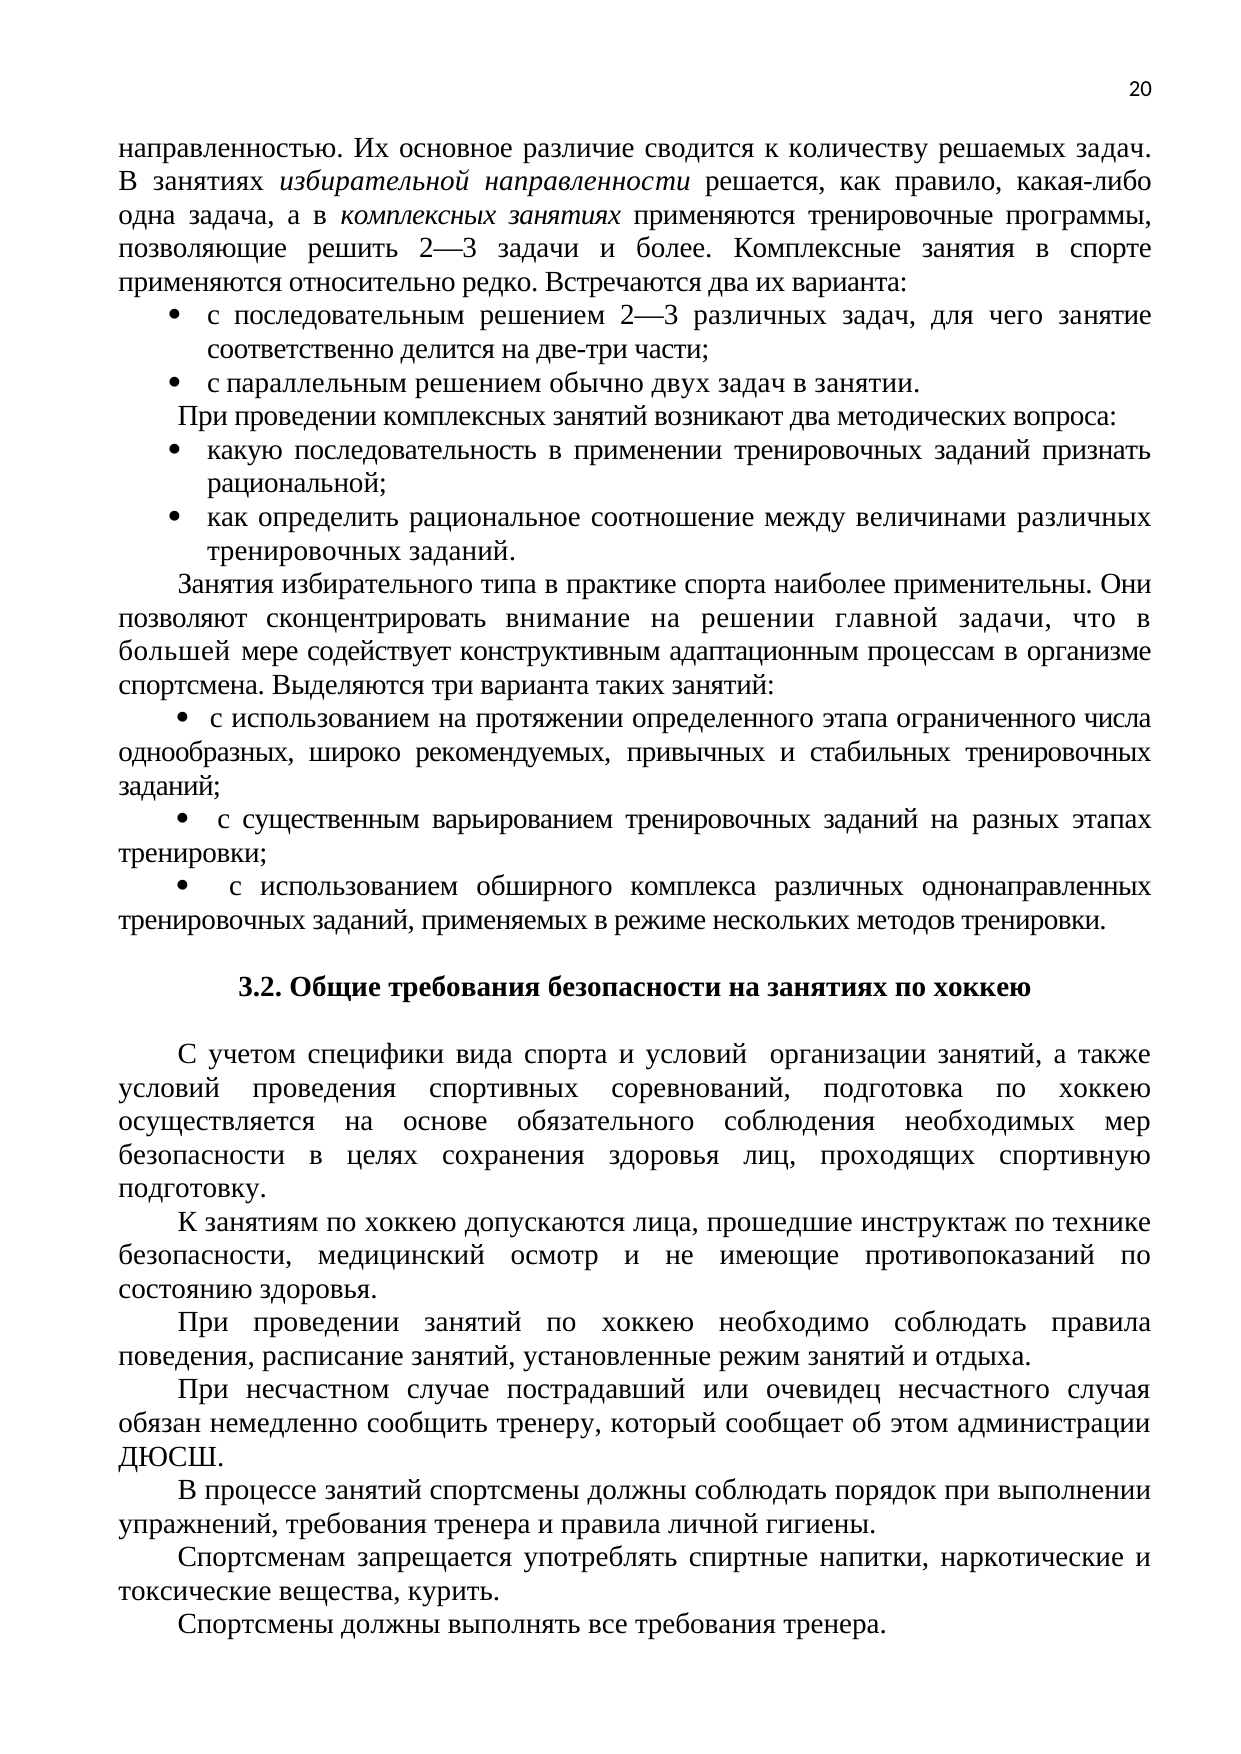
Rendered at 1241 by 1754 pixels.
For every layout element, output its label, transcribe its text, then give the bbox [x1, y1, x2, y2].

text Занятия избирательного типа в практике спорта наиболее применительны. Они позволяют сконцентрировать внимание на решении главной задачи, что в большей мере содействует конструктивным адаптационным процессам в организме спортсмена. Выделяются три варианта таких занятий: [118, 566, 1152, 700]
list с последовательным решением 2—3 различных задач, для чего занятие соответственно делится на две-три части; [169, 297, 1152, 365]
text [118, 130, 1152, 297]
text С учетом специфики вида спорта и условий организации занятий, а также условий проведения спортивных соревнований, подготовка по хоккею осуществляется на основе обязательного соблюдения необходимых мер безопасности в целях сохранения здоровья лиц, проходящих спортивную подготовку. [118, 1036, 1152, 1204]
text 3.2. Общие требования безопасности на занятиях по хоккею [118, 969, 1152, 1003]
text К занятиям по хоккею допускаются лица, прошедшие инструктаж по технике безопасности, медицинский осмотр и не имеющие противопоказаний по состоянию здоровья. [118, 1204, 1152, 1304]
text При проведении комплексных занятий возникают два методических вопроса: [118, 398, 1152, 432]
list какую последовательность в применении тренировочных заданий признать рациональной; [169, 432, 1152, 499]
list как определить рациональное соотношение между величинами различных тренировочных заданий. [169, 499, 1152, 566]
list с существенным варьированием тренировочных заданий на разных этапах тренировки; [118, 801, 1152, 868]
list с использованием обширного комплекса различных однонаправленных тренировочных заданий, применяемых в режиме нескольких методов тренировки. [118, 868, 1152, 936]
text При проведении занятий по хоккею необходимо соблюдать правила поведения, расписание занятий, установленные режим занятий и отдыха. [118, 1304, 1152, 1372]
list с использованием на протяжении определенного этапа ограниченного числа однообразных, широко рекомендуемых, привычных и стабильных тренировочных заданий; [118, 700, 1152, 801]
text При несчастном случае пострадавший или очевидец несчастного случая обязан немедленно сообщить тренеру, который сообщает об этом администрации ДЮСШ. [118, 1372, 1152, 1472]
text В процессе занятий спортсмены должны соблюдать порядок при выполнении упражнений, требования тренера и правила личной гигиены. [118, 1472, 1152, 1539]
text Спортсменам запрещается употреблять спиртные напитки, наркотические и токсические вещества, курить. [118, 1539, 1152, 1606]
text Спортсмены должны выполнять все требования тренера. [118, 1606, 1152, 1640]
list с параллельным решением обычно двух задач в занятии. [169, 365, 1152, 398]
